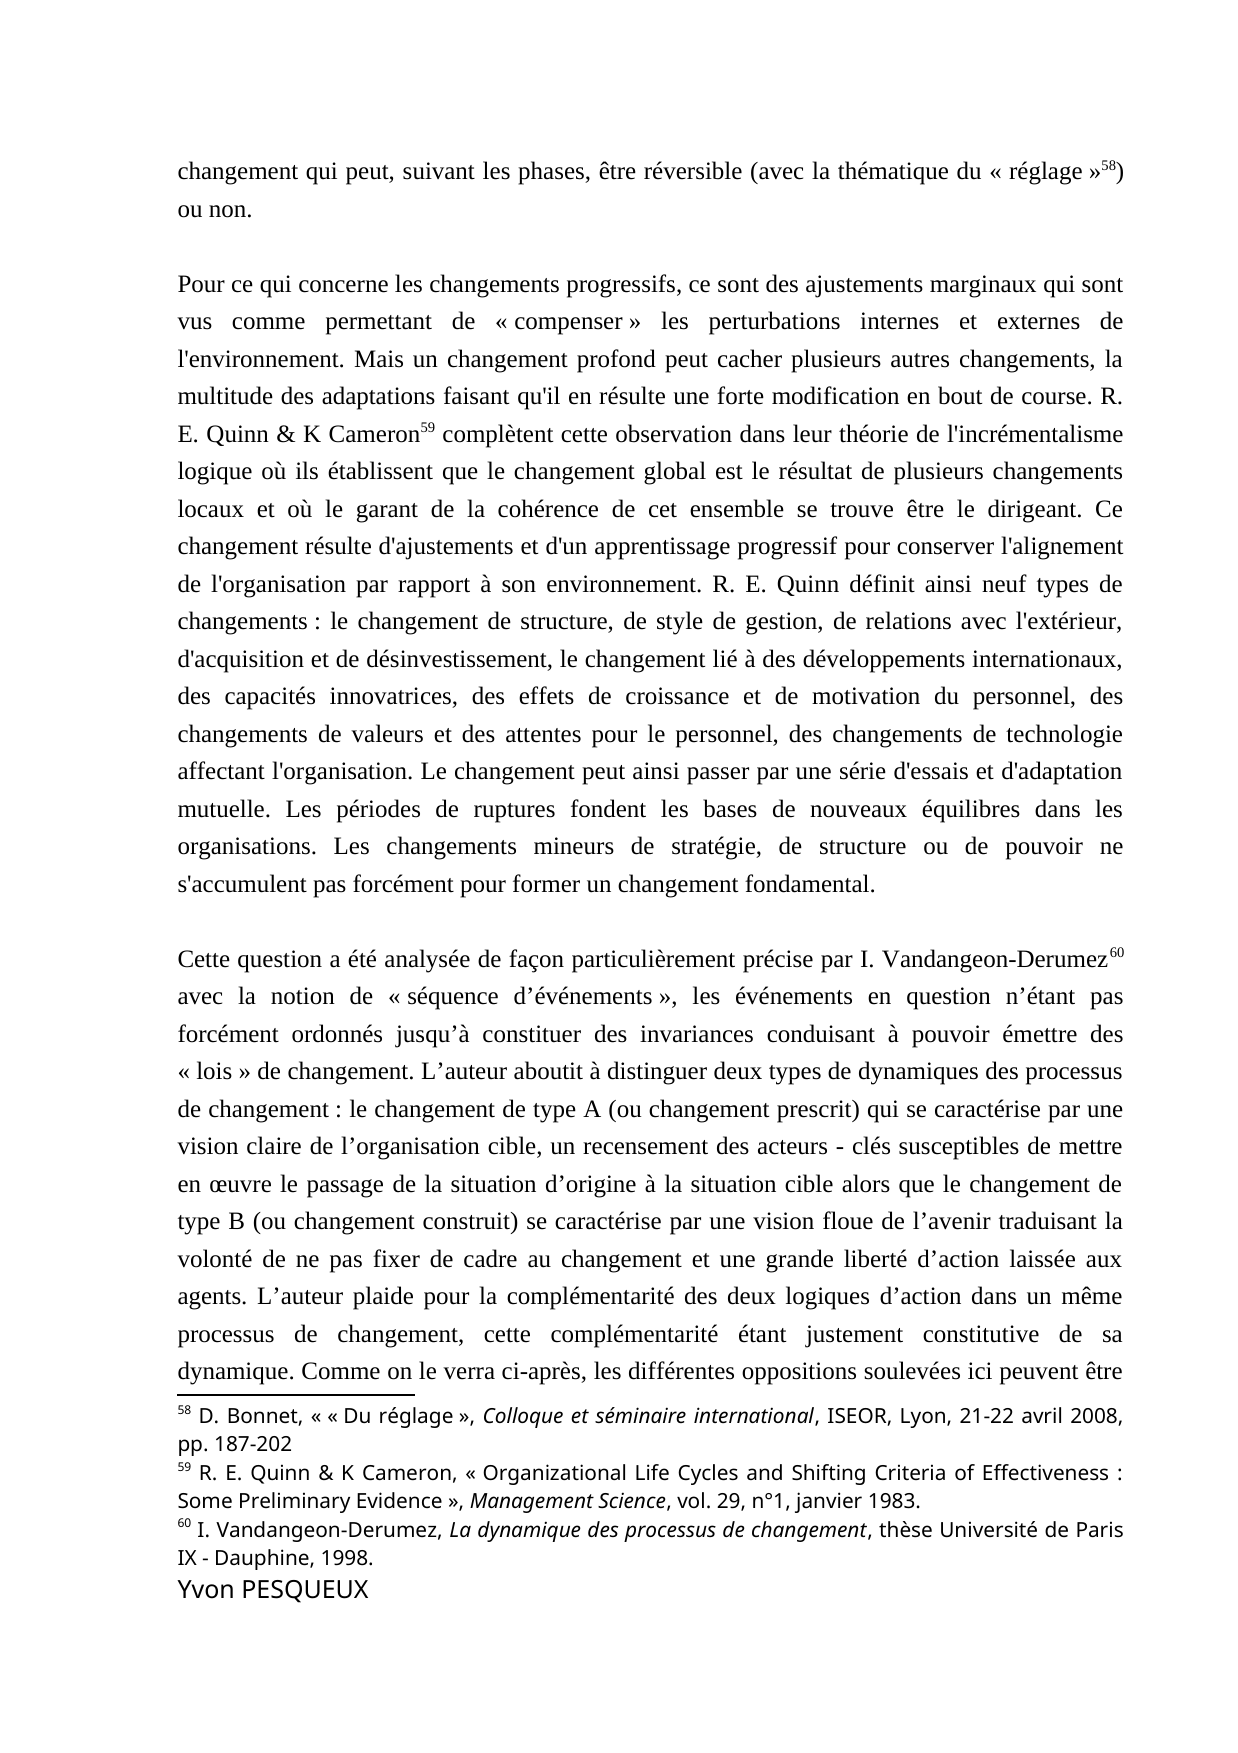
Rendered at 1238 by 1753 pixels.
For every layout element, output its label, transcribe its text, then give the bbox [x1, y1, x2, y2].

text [177, 148, 1124, 223]
text Pour ce qui concerne les changements progressifs, ce sont des ajustements marginaux qui sont vus comme permettant de « compenser » les perturbations internes et externes de l'environnement. Mais un changement profond peut cacher plusieurs autres changements, la multitude des adaptations faisant qu'il en résulte une forte modification en bout de course. R. E. Quinn & K Cameron complètent cette observation dans leur théorie de l'incrémentalisme logique où ils établissent que le changement global est le résultat de plusieurs changements locaux et où le garant de la cohérence de cet ensemble se trouve être le dirigeant. Ce changement résulte d'ajustements et d'un apprentissage progressif pour conserver l'alignement de l'organisation par rapport à son environnement. R. E. Quinn définit ainsi neuf types de changements : le changement de structure, de style de gestion, de relations avec l'extérieur, d'acquisition et de désinvestissement, le changement lié à des développements internationaux, des capacités innovatrices, des effets de croissance et de motivation du personnel, des changements de valeurs et des attentes pour le personnel, des changements de technologie affectant l'organisation. Le changement peut ainsi passer par une série d'essais et d'adaptation mutuelle. Les périodes de ruptures fondent les bases de nouveaux équilibres dans les organisations. Les changements mineurs de stratégie, de structure ou de pouvoir ne s'accumulent pas forcément pour former un changement fondamental. [177, 260, 1124, 898]
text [177, 935, 1124, 1385]
